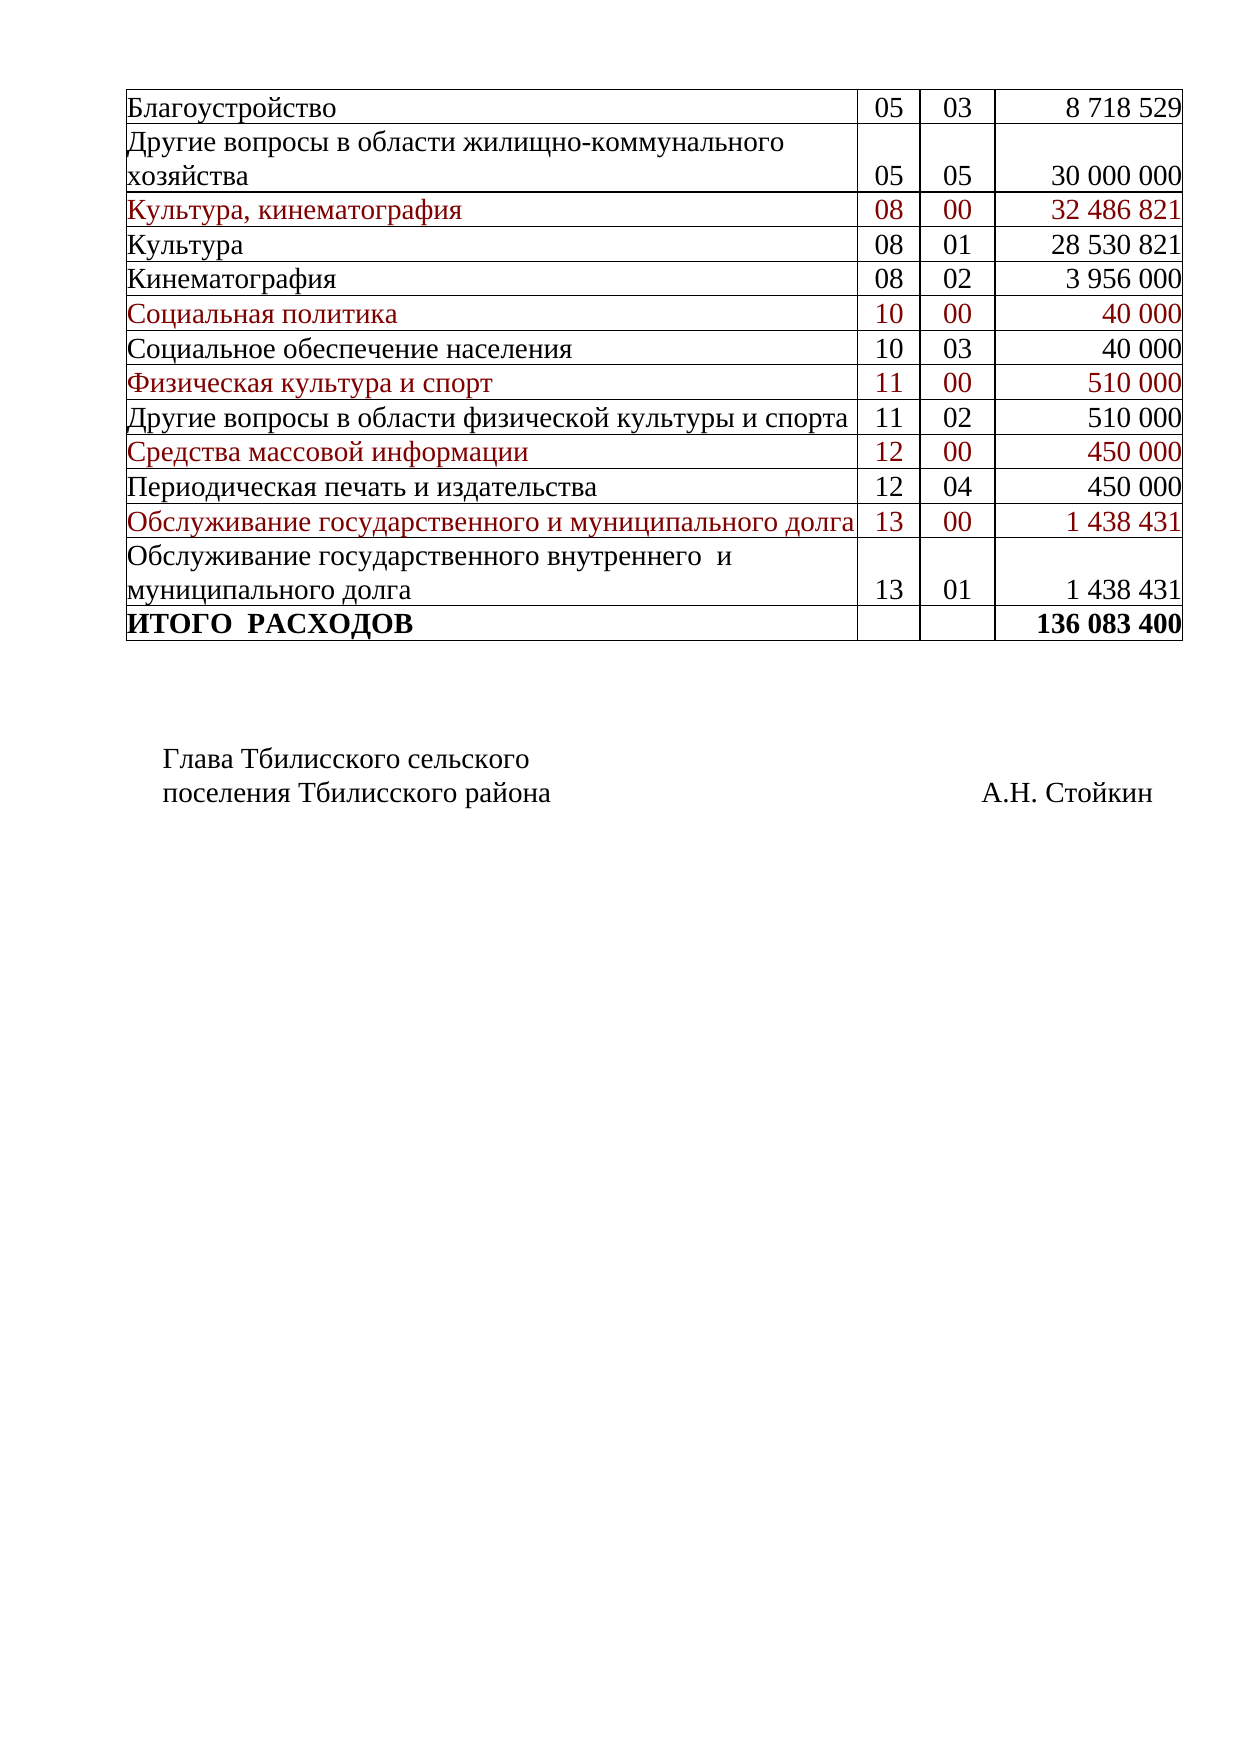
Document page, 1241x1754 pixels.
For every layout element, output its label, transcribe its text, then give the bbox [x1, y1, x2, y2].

table_cell 3 956 000 [996, 262, 1182, 295]
table_cell 01 [921, 227, 994, 261]
table_cell 13 [858, 504, 919, 537]
table_cell 8 718 529 [996, 90, 1182, 123]
table_cell 11 [858, 400, 919, 433]
table_cell 05 [858, 124, 919, 191]
table_cell 00 [921, 296, 994, 330]
table_cell 510 000 [996, 365, 1182, 399]
table_cell Другие вопросы в области физической культуры и спорта [127, 400, 857, 433]
text Глава Тбилисского сельского [162, 742, 1181, 775]
table_cell 00 [921, 504, 994, 537]
table_cell 28 530 821 [996, 227, 1182, 261]
table_cell Другие вопросы в области жилищно-коммунального хозяйства [127, 124, 857, 191]
table_cell 08 [858, 193, 919, 226]
table_cell [921, 606, 994, 640]
table_cell Культура, кинематография [127, 193, 857, 226]
table_cell 02 [921, 262, 994, 295]
table_cell Физическая культура и спорт [127, 365, 857, 399]
table_cell Обслуживание государственного внутреннего и муниципального долга [127, 538, 857, 605]
table_cell 03 [921, 90, 994, 123]
table_cell 32 486 821 [996, 193, 1182, 226]
table_cell Благоустройство [127, 90, 857, 123]
table_cell 1 438 431 [996, 504, 1182, 537]
table_cell 450 000 [996, 469, 1182, 503]
table_cell Кинематография [127, 262, 857, 295]
table_cell 1 438 431 [996, 538, 1182, 605]
table_cell 40 000 [996, 296, 1182, 330]
table_cell 136 083 400 [996, 606, 1182, 640]
table_cell 30 000 000 [996, 124, 1182, 191]
table_cell ИТОГО РАСХОДОВ [127, 606, 857, 640]
table_cell 04 [921, 469, 994, 503]
table_cell 00 [921, 365, 994, 399]
table_cell Периодическая печать и издательства [127, 469, 857, 503]
table_cell 02 [921, 400, 994, 433]
table_cell 00 [921, 435, 994, 468]
table_cell 13 [858, 538, 919, 605]
text поселения Тбилисского района А.Н. Стойкин [162, 775, 1181, 809]
table_cell 08 [858, 262, 919, 295]
table_cell 05 [921, 124, 994, 191]
table_cell Культура [127, 227, 857, 261]
table_cell Социальная политика [127, 296, 857, 330]
table_cell 10 [858, 296, 919, 330]
table_cell 450 000 [996, 435, 1182, 468]
table_cell Социальное обеспечение населения [127, 331, 857, 364]
table_cell Обслуживание государственного и муниципального долга [127, 504, 857, 537]
table_cell 510 000 [996, 400, 1182, 433]
table_cell [858, 606, 919, 640]
table_cell 40 000 [996, 331, 1182, 364]
table_cell 01 [921, 538, 994, 605]
table_cell 12 [858, 435, 919, 468]
table_cell Средства массовой информации [127, 435, 857, 468]
table_cell 12 [858, 469, 919, 503]
table_cell 05 [858, 90, 919, 123]
table_cell 11 [858, 365, 919, 399]
table_cell 03 [921, 331, 994, 364]
table_cell 10 [858, 331, 919, 364]
table_cell 08 [858, 227, 919, 261]
table_cell 00 [921, 193, 994, 226]
